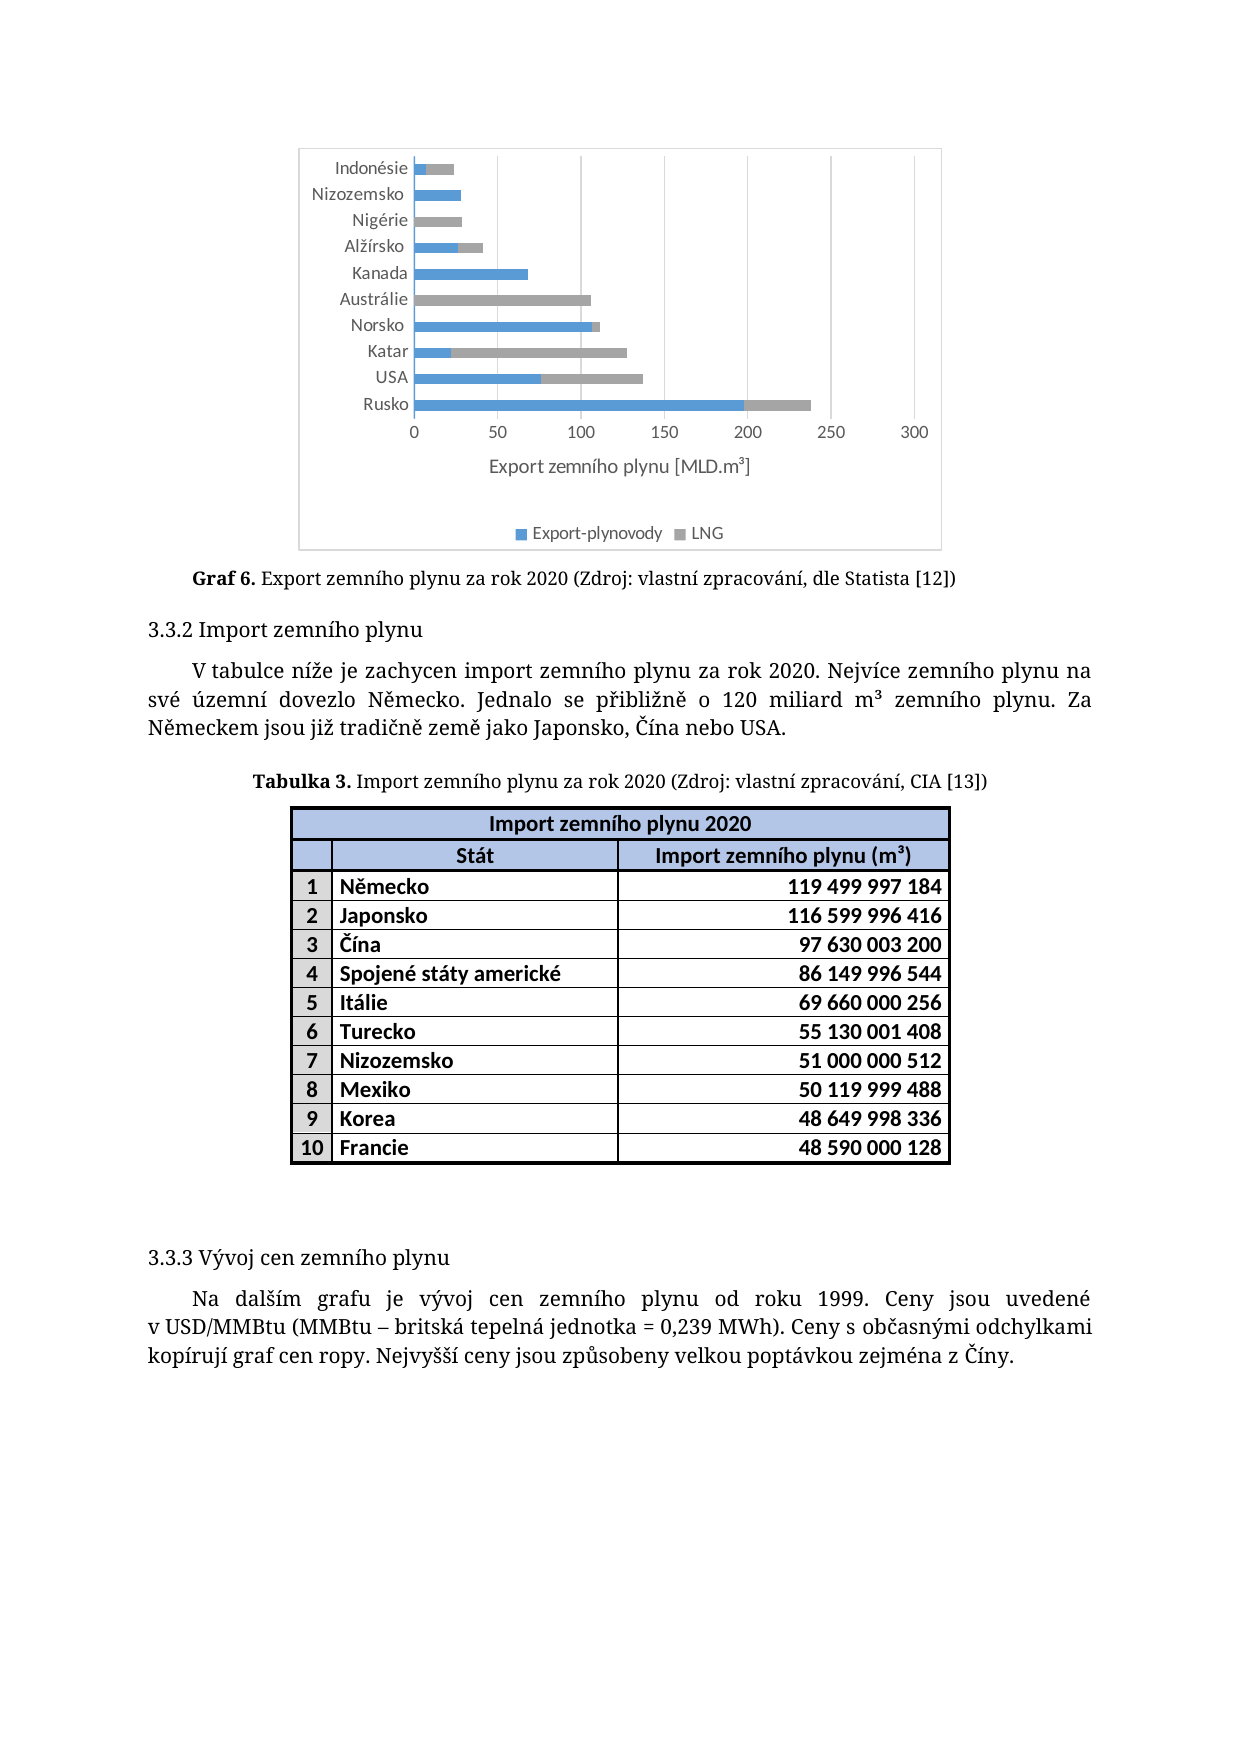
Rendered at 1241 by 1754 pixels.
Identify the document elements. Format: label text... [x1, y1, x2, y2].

text Tabulka 3. Import zemního plynu za rok 2020 (Zdroj: vlastní zpracování, CIA [13]) [192, 767, 1048, 794]
table_cell 55 130 001 408 [619, 1017, 948, 1045]
table_cell 119 499 997 184 [619, 872, 948, 900]
text V tabulce níže je zachycen import zemního plynu za rok 2020. Nejvíce zemního plynu na své územní dovezlo Německo. Jednalo se přibližně o 120 miliard m³ zemního plynu. Za Německem jsou již tradičně země jako Japonsko, Čína nebo USA. [148, 657, 1093, 742]
table_cell Itálie [333, 988, 617, 1016]
subtitle 3.3.3 Vývoj cen zemního plynu [148, 1243, 1093, 1271]
table_cell Stát [333, 841, 617, 869]
table_cell 6 [293, 1017, 331, 1045]
table_cell 7 [293, 1046, 331, 1074]
table_cell 69 660 000 256 [619, 988, 948, 1016]
table_cell Nizozemsko [333, 1046, 617, 1074]
table_cell 9 [293, 1104, 331, 1132]
table_cell Čína [333, 930, 617, 958]
table_cell 116 599 996 416 [619, 901, 948, 929]
table_cell Německo [333, 872, 617, 900]
table_cell 50 119 999 488 [619, 1075, 948, 1103]
table_cell 10 [293, 1134, 331, 1161]
table_cell Francie [333, 1134, 617, 1161]
table_cell 51 000 000 512 [619, 1046, 948, 1074]
table_cell Spojené státy americké [333, 959, 617, 987]
table_cell 1 [293, 872, 331, 900]
table_cell 3 [293, 930, 331, 958]
table_cell 48 649 998 336 [619, 1104, 948, 1132]
table_cell 5 [293, 988, 331, 1016]
text Graf 6. Export zemního plynu za rok 2020 (Zdroj: vlastní zpracování, dle Statista [12]) [192, 563, 1048, 591]
table_cell 48 590 000 128 [619, 1134, 948, 1161]
table_header Import zemního plynu 2020 [293, 810, 948, 838]
text Na dalším grafu je vývoj cen zemního plynu od roku 1999. Ceny jsou uvedené v USD/MMBtu (MMBtu – britská tepelná jednotka = 0,239 MWh). Ceny s občasnými odchylkami kopírují graf cen ropy. Nejvyšší ceny jsou způsobeny velkou poptávkou zejména z Číny. [148, 1284, 1093, 1369]
subtitle 3.3.2 Import zemního plynu [148, 616, 1093, 644]
table_cell 8 [293, 1075, 331, 1103]
table_cell 97 630 003 200 [619, 930, 948, 958]
table_cell Korea [333, 1104, 617, 1132]
table_cell Import zemního plynu (m³) [619, 841, 948, 869]
table_cell [293, 841, 331, 869]
table_cell 86 149 996 544 [619, 959, 948, 987]
table_cell Turecko [333, 1017, 617, 1045]
table_cell Mexiko [333, 1075, 617, 1103]
table_cell 2 [293, 901, 331, 929]
table_cell Japonsko [333, 901, 617, 929]
table_cell 4 [293, 959, 331, 987]
